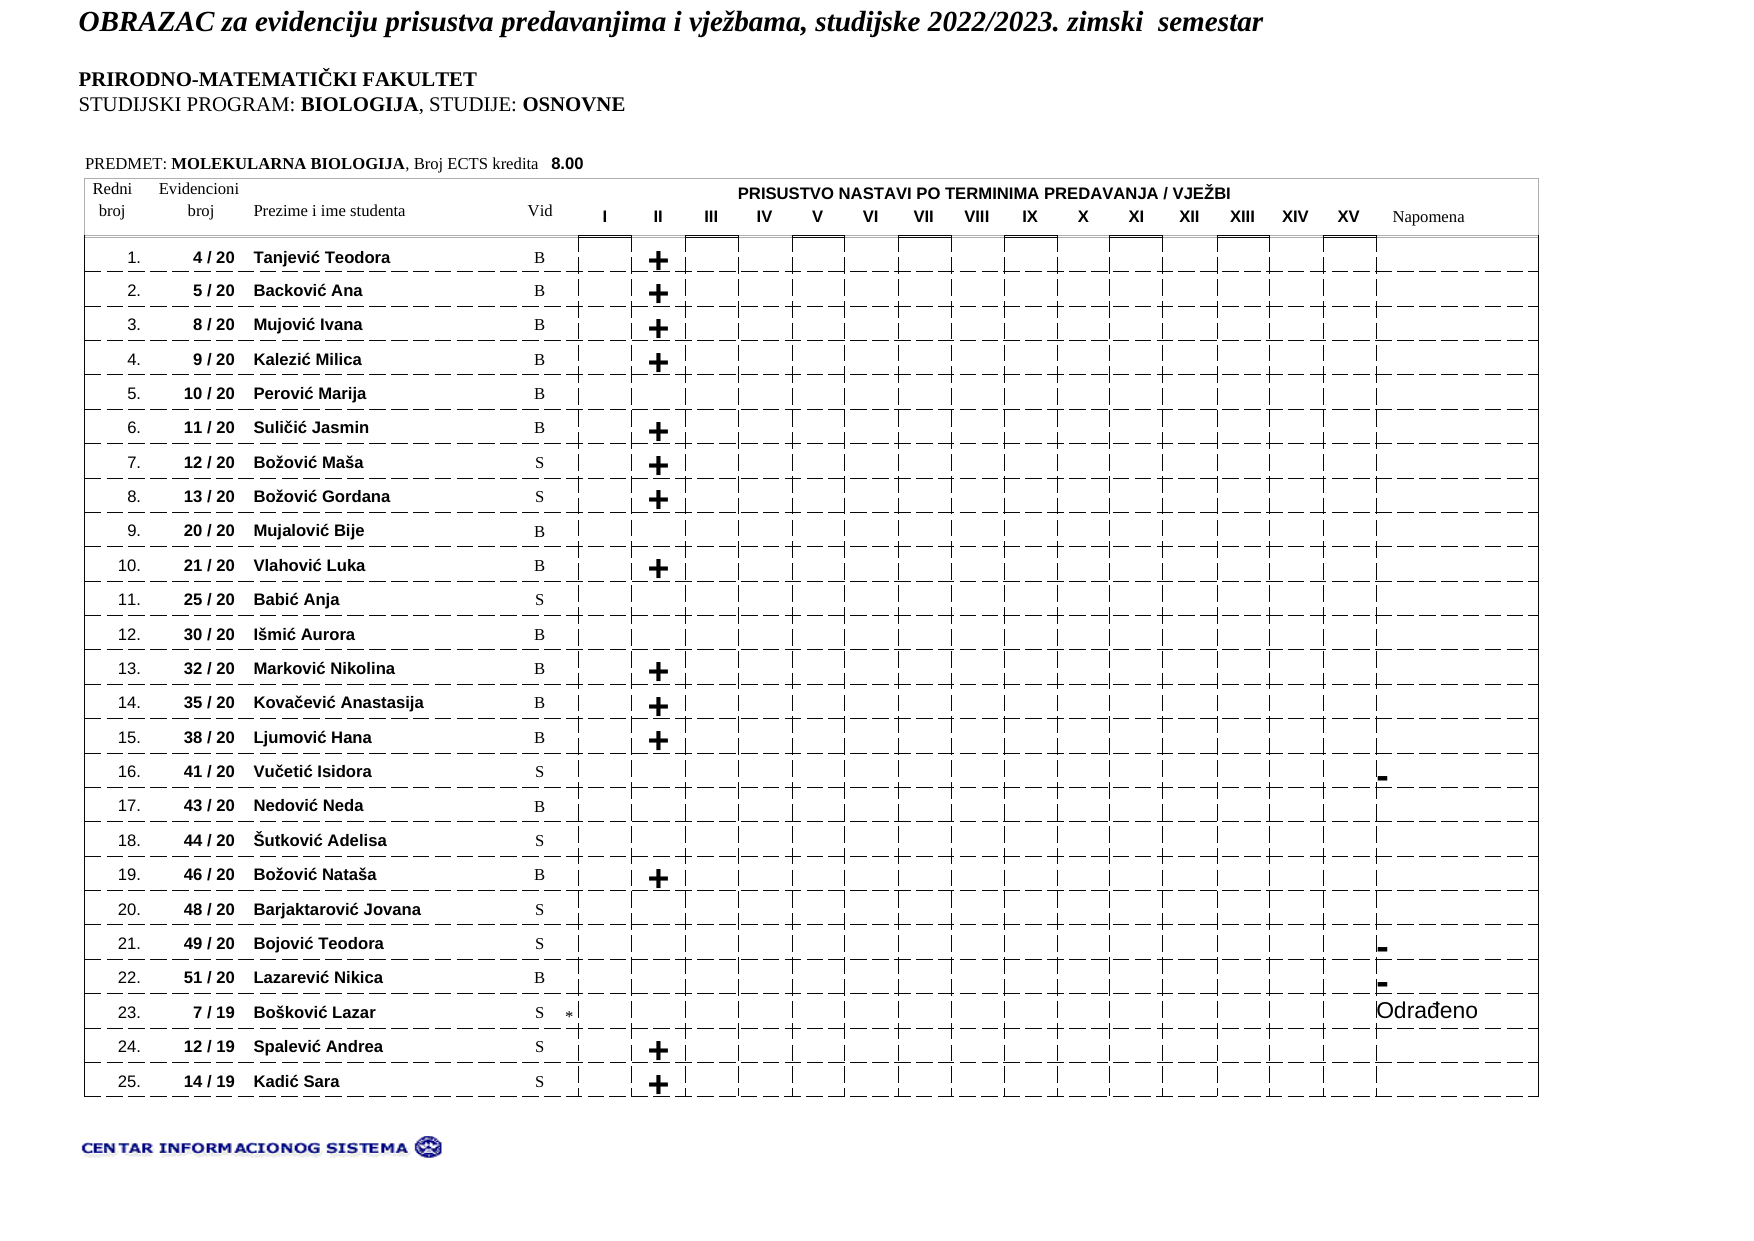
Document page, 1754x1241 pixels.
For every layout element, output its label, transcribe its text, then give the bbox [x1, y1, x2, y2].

table_cell [1270, 684, 1323, 718]
table_cell B [475, 340, 552, 374]
table_cell [792, 890, 844, 924]
table_cell [685, 409, 738, 443]
table_cell [1217, 856, 1269, 890]
table_cell [1004, 649, 1057, 684]
table_cell [578, 684, 631, 718]
table_cell [738, 340, 792, 374]
table_cell [951, 238, 1004, 271]
table_cell [845, 753, 898, 787]
table_cell 43 / 20 [150, 787, 246, 821]
table_cell [898, 924, 951, 959]
table_cell [1376, 271, 1538, 306]
table_cell [552, 856, 578, 890]
table_cell [738, 890, 792, 924]
table_cell 9 / 20 [150, 340, 246, 374]
table_cell 21. [85, 924, 149, 959]
table_cell [1004, 753, 1057, 787]
table_cell [1163, 615, 1217, 649]
table_cell [1323, 615, 1376, 649]
table_cell 5. [85, 374, 149, 409]
table_cell [951, 993, 1004, 1028]
table_cell [1004, 238, 1057, 271]
table_cell S [475, 581, 552, 615]
table_cell Babić Anja [246, 581, 475, 615]
table_cell [898, 546, 951, 581]
table_cell [845, 959, 898, 993]
table_cell [1004, 546, 1057, 581]
table_cell [738, 581, 792, 615]
table_cell [1217, 787, 1269, 821]
table_cell [1270, 615, 1323, 649]
table_cell S [475, 443, 552, 477]
table_cell Kovačević Anastasija [246, 684, 475, 718]
table_cell [685, 890, 738, 924]
table_cell [898, 1062, 951, 1096]
table_cell [1270, 546, 1323, 581]
table_cell 10. [85, 546, 149, 581]
table_cell [1217, 753, 1269, 787]
table_cell [685, 271, 738, 306]
table_cell [1163, 238, 1217, 271]
table_cell [1217, 581, 1269, 615]
table_cell [1270, 271, 1323, 306]
table_cell Lazarević Nikica [246, 959, 475, 993]
table_cell [951, 649, 1004, 684]
table_cell 23. [85, 993, 149, 1028]
table_cell - [1376, 924, 1538, 959]
table_cell [898, 340, 951, 374]
table_cell [1163, 409, 1217, 443]
table_cell [1109, 959, 1162, 993]
table_cell [1109, 787, 1162, 821]
table_cell [1163, 821, 1217, 856]
table_cell [898, 753, 951, 787]
table_cell [552, 1062, 578, 1096]
table_cell [1323, 238, 1376, 271]
table_cell [951, 856, 1004, 890]
table_cell [1004, 1028, 1057, 1062]
table_cell [1057, 615, 1109, 649]
table_cell [1004, 478, 1057, 512]
table_cell [951, 1062, 1004, 1096]
table_cell [1109, 924, 1162, 959]
table_cell [1109, 890, 1162, 924]
table_cell [792, 1062, 844, 1096]
table_cell [1270, 821, 1323, 856]
table_cell 14 / 19 [150, 1062, 246, 1096]
table_cell + [631, 306, 685, 340]
table_cell [951, 959, 1004, 993]
table_cell [898, 615, 951, 649]
table_cell [1270, 890, 1323, 924]
table_cell 51 / 20 [150, 959, 246, 993]
table_cell [951, 753, 1004, 787]
table_cell + [631, 718, 685, 753]
table_cell [1323, 546, 1376, 581]
table_cell [845, 581, 898, 615]
table_cell [1323, 478, 1376, 512]
table_cell [1323, 959, 1376, 993]
table_cell [1004, 340, 1057, 374]
table_cell [1163, 443, 1217, 477]
table_cell [1217, 959, 1269, 993]
table_cell [738, 443, 792, 477]
table_cell [898, 821, 951, 856]
table_cell [738, 512, 792, 546]
table_cell [578, 271, 631, 306]
table_cell [1323, 1028, 1376, 1062]
table_cell [1217, 238, 1269, 271]
table_cell [1270, 924, 1323, 959]
table_cell [1004, 409, 1057, 443]
table_cell [792, 993, 844, 1028]
table_cell [552, 478, 578, 512]
table_cell [1163, 374, 1217, 409]
table_cell [792, 306, 844, 340]
table_cell Šutković Adelisa [246, 821, 475, 856]
table_cell [685, 821, 738, 856]
table_cell [738, 374, 792, 409]
table_cell [552, 684, 578, 718]
table_cell [1376, 443, 1538, 477]
table_cell [738, 306, 792, 340]
table_cell B [475, 374, 552, 409]
table_cell [738, 924, 792, 959]
table_cell 41 / 20 [150, 753, 246, 787]
table_cell [578, 993, 631, 1028]
table_cell [951, 409, 1004, 443]
table_cell + [631, 1062, 685, 1096]
table_cell [552, 581, 578, 615]
table_cell B [475, 271, 552, 306]
table_cell 21 / 20 [150, 546, 246, 581]
table_cell [1109, 821, 1162, 856]
table_cell [685, 306, 738, 340]
table_cell [1270, 718, 1323, 753]
table_cell [951, 1028, 1004, 1062]
table_cell [951, 546, 1004, 581]
table_cell [738, 478, 792, 512]
table_cell [792, 924, 844, 959]
table_header Vid [475, 179, 578, 235]
table_cell 15. [85, 718, 149, 753]
table_cell 12 / 19 [150, 1028, 246, 1062]
table_cell 4. [85, 340, 149, 374]
table_header Prezime i ime studenta [246, 179, 475, 235]
table_cell [1057, 374, 1109, 409]
table_cell [1323, 1062, 1376, 1096]
table_header Evidencioni broj [150, 179, 246, 235]
table_cell [1004, 924, 1057, 959]
table_cell [1109, 684, 1162, 718]
table_cell 1. [85, 238, 149, 271]
table_cell Tanjević Teodora [246, 238, 475, 271]
table_cell [845, 684, 898, 718]
table_cell B [475, 238, 552, 271]
table_cell [1057, 924, 1109, 959]
table_cell 4 / 20 [150, 238, 246, 271]
table_cell [845, 821, 898, 856]
table_cell [578, 959, 631, 993]
table_cell Mujalović Bije [246, 512, 475, 546]
table_cell 48 / 20 [150, 890, 246, 924]
table_cell [738, 271, 792, 306]
table_cell [1217, 649, 1269, 684]
table_cell [1004, 821, 1057, 856]
table_cell 12. [85, 615, 149, 649]
table_cell [1057, 1062, 1109, 1096]
table_cell 13 / 20 [150, 478, 246, 512]
table_cell [631, 821, 685, 856]
table_cell [552, 512, 578, 546]
table_cell [792, 512, 844, 546]
table_cell Išmić Aurora [246, 615, 475, 649]
table_cell [578, 821, 631, 856]
table_cell [552, 821, 578, 856]
table_cell [898, 271, 951, 306]
table_cell [1217, 409, 1269, 443]
table_cell [1163, 340, 1217, 374]
table_cell S [475, 478, 552, 512]
table_cell [685, 1062, 738, 1096]
table_cell [631, 993, 685, 1028]
table_cell [1217, 718, 1269, 753]
table_cell [1376, 856, 1538, 890]
table_header Redni broj [85, 179, 149, 235]
table_cell [1270, 753, 1323, 787]
table_cell B [475, 512, 552, 546]
table_cell [1163, 649, 1217, 684]
table_cell [1109, 1062, 1162, 1096]
table_cell [578, 1062, 631, 1096]
table_cell S [475, 890, 552, 924]
table_cell B [475, 787, 552, 821]
table_cell [845, 890, 898, 924]
table_cell [1004, 512, 1057, 546]
table_cell [552, 787, 578, 821]
table_cell [951, 512, 1004, 546]
table_cell [1109, 238, 1162, 271]
table_cell [1109, 1028, 1162, 1062]
table_cell [792, 409, 844, 443]
table_cell [951, 374, 1004, 409]
table_cell [578, 306, 631, 340]
table_cell [631, 787, 685, 821]
table_cell [1109, 271, 1162, 306]
table_cell [845, 993, 898, 1028]
table_cell [845, 1028, 898, 1062]
table_cell 7 / 19 [150, 993, 246, 1028]
table_cell 8. [85, 478, 149, 512]
table_cell [898, 512, 951, 546]
table_cell [578, 443, 631, 477]
table_cell [1109, 374, 1162, 409]
table_cell [1163, 993, 1217, 1028]
table_cell [738, 409, 792, 443]
table_cell [1057, 271, 1109, 306]
table_cell [1004, 718, 1057, 753]
table_cell [1376, 1062, 1538, 1096]
table_cell [1057, 306, 1109, 340]
table_cell [898, 581, 951, 615]
table_cell [738, 959, 792, 993]
table_cell [578, 615, 631, 649]
table_cell [685, 649, 738, 684]
table_cell [1057, 443, 1109, 477]
table_cell Bojović Teodora [246, 924, 475, 959]
table_cell [685, 374, 738, 409]
table_cell [685, 443, 738, 477]
table_cell [1323, 409, 1376, 443]
table_cell [685, 581, 738, 615]
table_header II [631, 179, 685, 235]
table_header XV [1323, 179, 1376, 235]
table_cell B [475, 959, 552, 993]
table_cell [951, 615, 1004, 649]
table_cell + [631, 409, 685, 443]
table_cell [1057, 890, 1109, 924]
table_cell [1270, 1062, 1323, 1096]
table_cell [552, 238, 578, 271]
table_cell [1217, 684, 1269, 718]
table_cell 14. [85, 684, 149, 718]
table_cell [951, 340, 1004, 374]
table_cell 13. [85, 649, 149, 684]
table_cell [631, 959, 685, 993]
table_cell [845, 649, 898, 684]
table_cell [685, 753, 738, 787]
table_cell [845, 718, 898, 753]
table_cell [552, 649, 578, 684]
table_cell [1270, 238, 1323, 271]
table_cell [1057, 512, 1109, 546]
table_cell [1217, 443, 1269, 477]
table_cell [738, 684, 792, 718]
table_cell [1057, 546, 1109, 581]
table_cell [1109, 718, 1162, 753]
table_header PRISUSTVO NASTAVI PO TERMINIMA PREDAVANJA / VJEŽBI III IV V VI VII VIII IX X XI XII XIII [685, 179, 1269, 235]
table_cell [578, 753, 631, 787]
table_cell [578, 546, 631, 581]
table_cell [1163, 581, 1217, 615]
table_cell [845, 271, 898, 306]
table_cell [578, 890, 631, 924]
table_cell [1109, 443, 1162, 477]
table_cell [1323, 787, 1376, 821]
table_cell [792, 684, 844, 718]
table_cell [685, 478, 738, 512]
table_cell [1163, 271, 1217, 306]
table_cell [1004, 615, 1057, 649]
table_cell [1057, 753, 1109, 787]
table_cell [951, 684, 1004, 718]
table_cell [792, 271, 844, 306]
table_cell [1004, 271, 1057, 306]
table_cell [1109, 546, 1162, 581]
table_cell [898, 787, 951, 821]
table_cell [1323, 581, 1376, 615]
table_cell [1057, 856, 1109, 890]
table_cell [1004, 374, 1057, 409]
table_cell [1270, 478, 1323, 512]
table_cell [1323, 924, 1376, 959]
table_cell 20. [85, 890, 149, 924]
table_cell [1109, 993, 1162, 1028]
table_cell 8 / 20 [150, 306, 246, 340]
table_cell Barjaktarović Jovana [246, 890, 475, 924]
table_cell [1004, 684, 1057, 718]
table_cell [1270, 409, 1323, 443]
table_cell [1109, 340, 1162, 374]
table_cell [1057, 959, 1109, 993]
table_cell [792, 374, 844, 409]
table_cell S [475, 1028, 552, 1062]
table_cell [951, 306, 1004, 340]
table_cell [738, 787, 792, 821]
table_cell [1057, 649, 1109, 684]
table_cell [552, 959, 578, 993]
table_cell + [631, 238, 685, 271]
table_cell [1270, 443, 1323, 477]
table_cell [1217, 271, 1269, 306]
table_cell - [1376, 753, 1538, 787]
table_cell [1270, 649, 1323, 684]
table_cell [792, 615, 844, 649]
table_cell B [475, 649, 552, 684]
table_cell [898, 649, 951, 684]
table_cell [1057, 581, 1109, 615]
table_cell Vlahović Luka [246, 546, 475, 581]
table_cell [631, 374, 685, 409]
table_cell [685, 924, 738, 959]
table_cell [1163, 959, 1217, 993]
table_cell Nedović Neda [246, 787, 475, 821]
table_cell [1163, 546, 1217, 581]
table_cell S [475, 924, 552, 959]
table_cell [1270, 993, 1323, 1028]
table_cell [1163, 512, 1217, 546]
table_cell B [475, 546, 552, 581]
table_cell Božović Nataša [246, 856, 475, 890]
table_cell 11 / 20 [150, 409, 246, 443]
table_cell [845, 787, 898, 821]
table_cell [1376, 238, 1538, 271]
table_cell Kadić Sara [246, 1062, 475, 1096]
table_cell [1376, 546, 1538, 581]
table_cell 9. [85, 512, 149, 546]
table_cell [845, 340, 898, 374]
table_cell [552, 924, 578, 959]
table_cell [951, 890, 1004, 924]
table_cell [738, 856, 792, 890]
table_cell [552, 443, 578, 477]
table_cell [685, 718, 738, 753]
table_cell [792, 821, 844, 856]
table_cell 17. [85, 787, 149, 821]
table_cell [1163, 753, 1217, 787]
table_cell [685, 993, 738, 1028]
table_cell [578, 238, 631, 271]
table_cell [1270, 1028, 1323, 1062]
table_cell [1217, 546, 1269, 581]
table_cell [1057, 718, 1109, 753]
table_cell [578, 478, 631, 512]
table_cell + [631, 546, 685, 581]
table_cell [1376, 478, 1538, 512]
table_cell 22. [85, 959, 149, 993]
table_cell [1323, 374, 1376, 409]
table_cell [898, 478, 951, 512]
table_cell [578, 1028, 631, 1062]
table_cell [552, 718, 578, 753]
table_cell Backović Ana [246, 271, 475, 306]
table_cell [1109, 512, 1162, 546]
table_cell B [475, 306, 552, 340]
table_cell [1323, 718, 1376, 753]
table_cell [1217, 993, 1269, 1028]
table_cell [1163, 306, 1217, 340]
table_cell [1376, 409, 1538, 443]
table_cell [1323, 856, 1376, 890]
table_cell 20 / 20 [150, 512, 246, 546]
table_cell [898, 993, 951, 1028]
table_cell [1217, 306, 1269, 340]
table_cell [1270, 959, 1323, 993]
table_cell [951, 478, 1004, 512]
table_cell [1376, 581, 1538, 615]
table_cell [845, 238, 898, 271]
table_cell 30 / 20 [150, 615, 246, 649]
table_cell [1323, 512, 1376, 546]
table_cell [1323, 649, 1376, 684]
table_cell [951, 581, 1004, 615]
table_cell [845, 478, 898, 512]
table_cell 32 / 20 [150, 649, 246, 684]
table_cell 12 / 20 [150, 443, 246, 477]
table_cell [898, 684, 951, 718]
table_cell 44 / 20 [150, 821, 246, 856]
table_cell [685, 546, 738, 581]
table_cell [631, 615, 685, 649]
table_cell [1004, 856, 1057, 890]
table_cell [1323, 306, 1376, 340]
table_cell [1057, 1028, 1109, 1062]
table_cell S [475, 821, 552, 856]
table_cell [792, 581, 844, 615]
table_cell [1004, 306, 1057, 340]
table_cell [738, 718, 792, 753]
table_cell [1057, 478, 1109, 512]
table_cell [1057, 238, 1109, 271]
table_cell [1217, 821, 1269, 856]
table_cell [1057, 821, 1109, 856]
table_cell [578, 787, 631, 821]
table_cell Odrađeno [1376, 993, 1538, 1028]
table_cell + [631, 856, 685, 890]
table_cell [1323, 684, 1376, 718]
table_cell Perović Marija [246, 374, 475, 409]
table_cell Kalezić Milica [246, 340, 475, 374]
table_cell Spalević Andrea [246, 1028, 475, 1062]
table_cell [738, 993, 792, 1028]
table_cell Vučetić Isidora [246, 753, 475, 787]
table_cell + [631, 340, 685, 374]
table_cell [685, 512, 738, 546]
table_cell [845, 409, 898, 443]
table_cell [578, 374, 631, 409]
table_cell 25 / 20 [150, 581, 246, 615]
table_cell [1323, 993, 1376, 1028]
table_cell [1376, 306, 1538, 340]
table_cell [1109, 581, 1162, 615]
table_cell [552, 340, 578, 374]
table_cell [792, 959, 844, 993]
table_cell [1376, 615, 1538, 649]
table_cell [1217, 890, 1269, 924]
table_cell [738, 1062, 792, 1096]
table_cell [1109, 649, 1162, 684]
table_header XIV [1270, 179, 1323, 235]
table_cell [631, 581, 685, 615]
table_cell [738, 649, 792, 684]
table_cell [898, 856, 951, 890]
table_cell S [475, 1062, 552, 1096]
table_cell [1217, 340, 1269, 374]
table_cell [898, 238, 951, 271]
table_cell [738, 753, 792, 787]
table_cell [1217, 478, 1269, 512]
table_cell [845, 443, 898, 477]
table_cell 2. [85, 271, 149, 306]
table_cell [1109, 306, 1162, 340]
table_cell B [475, 684, 552, 718]
table_cell [685, 856, 738, 890]
table_cell S [475, 753, 552, 787]
table_cell [792, 478, 844, 512]
table_cell [1270, 512, 1323, 546]
table_cell [1109, 478, 1162, 512]
table_cell [845, 615, 898, 649]
table_cell [738, 615, 792, 649]
table_cell [578, 409, 631, 443]
table_cell [685, 340, 738, 374]
table_header I [578, 179, 631, 235]
table_cell [738, 1028, 792, 1062]
table_cell [1270, 787, 1323, 821]
table_cell [1057, 787, 1109, 821]
table_cell 25. [85, 1062, 149, 1096]
table_cell [1217, 924, 1269, 959]
table_cell [1217, 374, 1269, 409]
table_cell [792, 443, 844, 477]
table_cell + [631, 649, 685, 684]
table_cell [792, 1028, 844, 1062]
table_cell 16. [85, 753, 149, 787]
table_cell [1376, 787, 1538, 821]
table_cell [1217, 512, 1269, 546]
table_cell [1323, 753, 1376, 787]
table_cell [552, 374, 578, 409]
table_cell [898, 959, 951, 993]
table_cell [1057, 993, 1109, 1028]
table_cell [631, 753, 685, 787]
table_cell [685, 238, 738, 271]
table_cell - [1376, 959, 1538, 993]
table_cell [552, 615, 578, 649]
table_cell Marković Nikolina [246, 649, 475, 684]
table_cell [1217, 615, 1269, 649]
table_cell [631, 512, 685, 546]
table_cell [685, 615, 738, 649]
table_cell [898, 374, 951, 409]
table_cell [1163, 890, 1217, 924]
table_header Napomena [1376, 179, 1538, 235]
table_cell [552, 271, 578, 306]
table_cell [1376, 718, 1538, 753]
table_cell [792, 340, 844, 374]
table_cell [951, 821, 1004, 856]
table_cell [845, 1062, 898, 1096]
table_cell [1270, 581, 1323, 615]
table_cell [1109, 409, 1162, 443]
table_cell [1004, 959, 1057, 993]
table_cell [898, 1028, 951, 1062]
table_cell [845, 306, 898, 340]
table_cell [631, 890, 685, 924]
table_cell 35 / 20 [150, 684, 246, 718]
table_cell [1217, 1062, 1269, 1096]
table_cell [552, 753, 578, 787]
table_cell + [631, 478, 685, 512]
table_cell 3. [85, 306, 149, 340]
table_cell [1376, 340, 1538, 374]
table_cell [578, 718, 631, 753]
table_cell S [475, 993, 552, 1028]
table_cell [1057, 340, 1109, 374]
table_cell [1057, 684, 1109, 718]
table_cell [552, 546, 578, 581]
table_cell [1109, 856, 1162, 890]
table_cell [1323, 340, 1376, 374]
table_cell [1376, 649, 1538, 684]
table_cell Mujović Ivana [246, 306, 475, 340]
table_cell [845, 512, 898, 546]
table_cell [552, 890, 578, 924]
table_cell [1270, 856, 1323, 890]
table_cell Suličić Jasmin [246, 409, 475, 443]
table_cell [738, 546, 792, 581]
table_cell [1163, 478, 1217, 512]
table_cell [1004, 443, 1057, 477]
table_cell [552, 306, 578, 340]
table_cell B [475, 615, 552, 649]
table_cell [738, 821, 792, 856]
table_cell [1323, 443, 1376, 477]
table_cell [685, 1028, 738, 1062]
table_cell [1004, 890, 1057, 924]
table_cell [1217, 1028, 1269, 1062]
table_cell [1270, 374, 1323, 409]
table_cell B [475, 718, 552, 753]
table_cell [898, 409, 951, 443]
table_cell [845, 374, 898, 409]
table_cell 5 / 20 [150, 271, 246, 306]
table_cell [1323, 821, 1376, 856]
table_cell [738, 238, 792, 271]
table_cell [792, 856, 844, 890]
table_cell 7. [85, 443, 149, 477]
table_cell Božović Gordana [246, 478, 475, 512]
table_cell [898, 890, 951, 924]
table_cell 49 / 20 [150, 924, 246, 959]
table_cell [1376, 512, 1538, 546]
table_cell [1163, 684, 1217, 718]
table_cell [685, 959, 738, 993]
table_cell [951, 271, 1004, 306]
table_cell [792, 753, 844, 787]
table_cell 24. [85, 1028, 149, 1062]
table_cell [845, 924, 898, 959]
table_cell [1109, 753, 1162, 787]
table_cell [1163, 787, 1217, 821]
table_cell [578, 649, 631, 684]
table_cell [1057, 409, 1109, 443]
table_cell [898, 443, 951, 477]
table_cell [1004, 581, 1057, 615]
table_cell B [475, 409, 552, 443]
table_cell [792, 787, 844, 821]
table_cell [1376, 890, 1538, 924]
table_cell [792, 238, 844, 271]
table_cell + [631, 1028, 685, 1062]
table_cell [1109, 615, 1162, 649]
table_cell [1376, 684, 1538, 718]
table_cell Bošković Lazar [246, 993, 475, 1028]
table_cell [1270, 306, 1323, 340]
table_cell [1004, 787, 1057, 821]
table_cell [792, 649, 844, 684]
table_cell + [631, 271, 685, 306]
table_cell [578, 856, 631, 890]
table_cell 38 / 20 [150, 718, 246, 753]
table_cell [631, 924, 685, 959]
table_cell [578, 924, 631, 959]
table_cell 18. [85, 821, 149, 856]
table_cell [1004, 993, 1057, 1028]
table_cell [951, 924, 1004, 959]
table_cell 11. [85, 581, 149, 615]
picture [75, 1129, 449, 1165]
table_cell 10 / 20 [150, 374, 246, 409]
table_cell [685, 787, 738, 821]
table_cell [898, 718, 951, 753]
table_cell [1376, 821, 1538, 856]
table_cell * [552, 993, 578, 1028]
table_cell [951, 718, 1004, 753]
table_cell [552, 409, 578, 443]
table_cell [1376, 374, 1538, 409]
table_cell + [631, 684, 685, 718]
table_cell [1163, 718, 1217, 753]
table_cell [578, 581, 631, 615]
table_cell [578, 340, 631, 374]
table_cell [1376, 1028, 1538, 1062]
table_cell [1163, 1062, 1217, 1096]
table_cell [951, 787, 1004, 821]
table_cell [1323, 271, 1376, 306]
table_cell [898, 306, 951, 340]
table_cell [685, 684, 738, 718]
table_cell [1163, 1028, 1217, 1062]
table_cell [1163, 924, 1217, 959]
table_cell + [631, 443, 685, 477]
table_cell 19. [85, 856, 149, 890]
table_cell 6. [85, 409, 149, 443]
table_cell [845, 546, 898, 581]
table_cell [1163, 856, 1217, 890]
table_cell [1270, 340, 1323, 374]
table_cell [792, 546, 844, 581]
table_cell Ljumović Hana [246, 718, 475, 753]
table_cell 46 / 20 [150, 856, 246, 890]
table_cell [951, 443, 1004, 477]
table_cell [578, 512, 631, 546]
table_cell [552, 1028, 578, 1062]
table_cell Božović Maša [246, 443, 475, 477]
table_cell [1323, 890, 1376, 924]
table_cell B [475, 856, 552, 890]
table_cell [1004, 1062, 1057, 1096]
table_cell [845, 856, 898, 890]
table_cell [792, 718, 844, 753]
